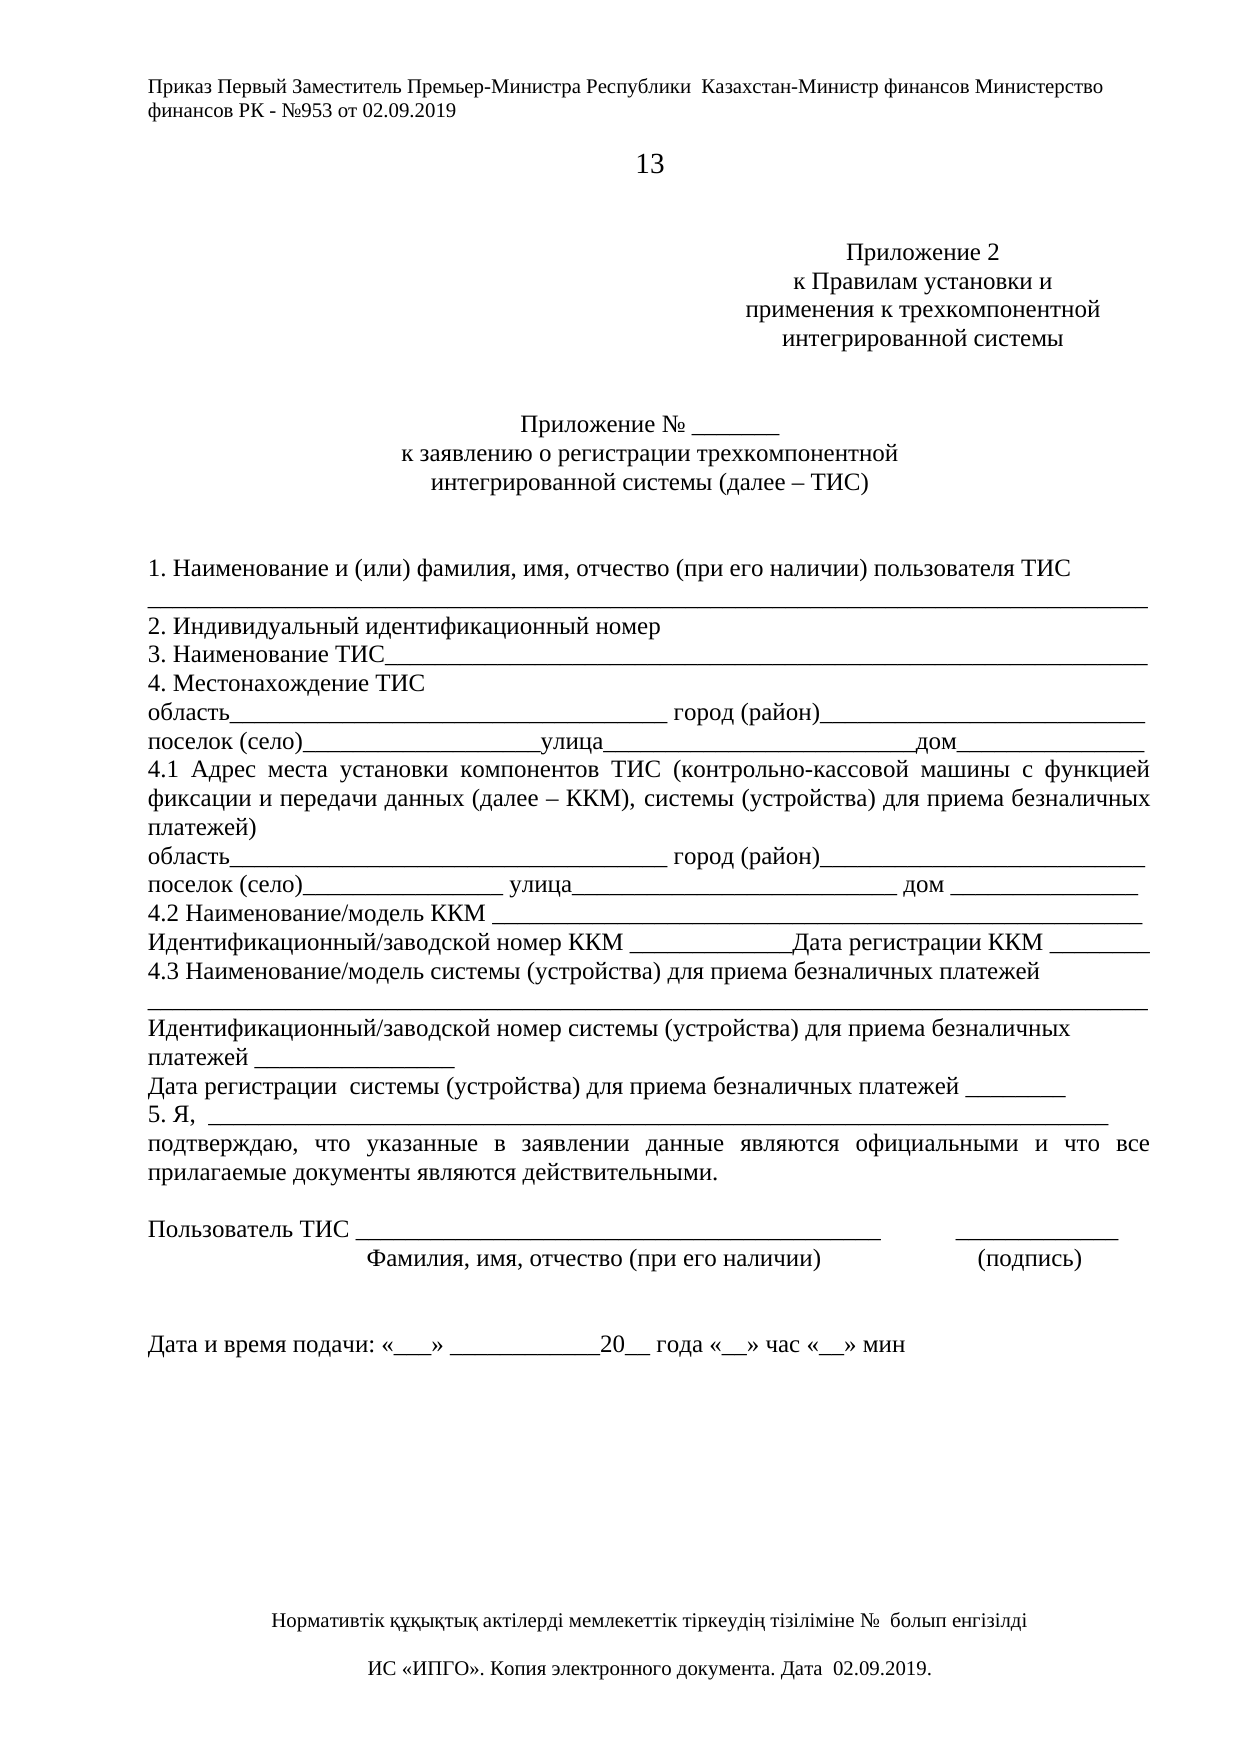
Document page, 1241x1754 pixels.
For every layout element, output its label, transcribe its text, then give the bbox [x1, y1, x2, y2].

text 4.2 Наименование/модель ККМ ____________________________________________________ [148, 898, 1152, 927]
text Приложение 2 [694, 237, 1152, 266]
text Дата регистрации системы (устройства) для приема безналичных платежей ________ [148, 1071, 1152, 1099]
list 1. Наименование и (или) фамилия, имя, отчество (при его наличии) пользователя ТИС ________________________________________________________________________________ [148, 553, 1152, 611]
text Идентификационный/заводской номер ККМ _____________Дата регистрации ККМ ________ [148, 927, 1152, 956]
text область___________________________________ город (район)__________________________ [148, 841, 1152, 869]
text 2. Индивидуальный идентификационный номер [148, 611, 1152, 639]
text 4. Местонахождение ТИС [148, 668, 1152, 697]
text Идентификационный/заводской номер системы (устройства) для приема безналичных платежей ________________ [148, 1013, 1152, 1071]
text к заявлению о регистрации трехкомпонентной [148, 438, 1152, 467]
text область___________________________________ город (район)__________________________ [148, 697, 1152, 726]
text интегрированной системы [694, 323, 1152, 352]
text Приложение № _______ [148, 409, 1152, 438]
text Дата и время подачи: «___» ____________20__ года «__» час «__» мин [148, 1329, 1152, 1358]
text 4.1 Адрес места установки компонентов ТИС (контрольно-кассовой машины с функцией фиксации и передачи данных (далее – ККМ), системы (устройства) для приема безналичных платежей) [148, 754, 1152, 841]
text поселок (село)___________________улица_________________________дом_______________ [148, 726, 1152, 754]
text 4.3 Наименование/модель системы (устройства) для приема безналичных платежей ________________________________________________________________________________ [148, 956, 1152, 1013]
text подтверждаю, что указанные в заявлении данные являются официальными и что все прилагаемые документы являются действительными. [148, 1128, 1152, 1186]
text 5. Я, ________________________________________________________________________ [148, 1099, 1152, 1128]
text Пользователь ТИС __________________________________________ _____________ [148, 1214, 1152, 1243]
text 3. Наименование ТИС_____________________________________________________________ [148, 639, 1152, 668]
text применения к трехкомпонентной [694, 294, 1152, 323]
text Фамилия, имя, отчество (при его наличии) (подпись) [148, 1243, 1152, 1272]
text поселок (село)________________ улица__________________________ дом _______________ [148, 869, 1152, 898]
text к Правилам установки и [694, 266, 1152, 294]
text интегрированной системы (далее – ТИС) [148, 467, 1152, 496]
